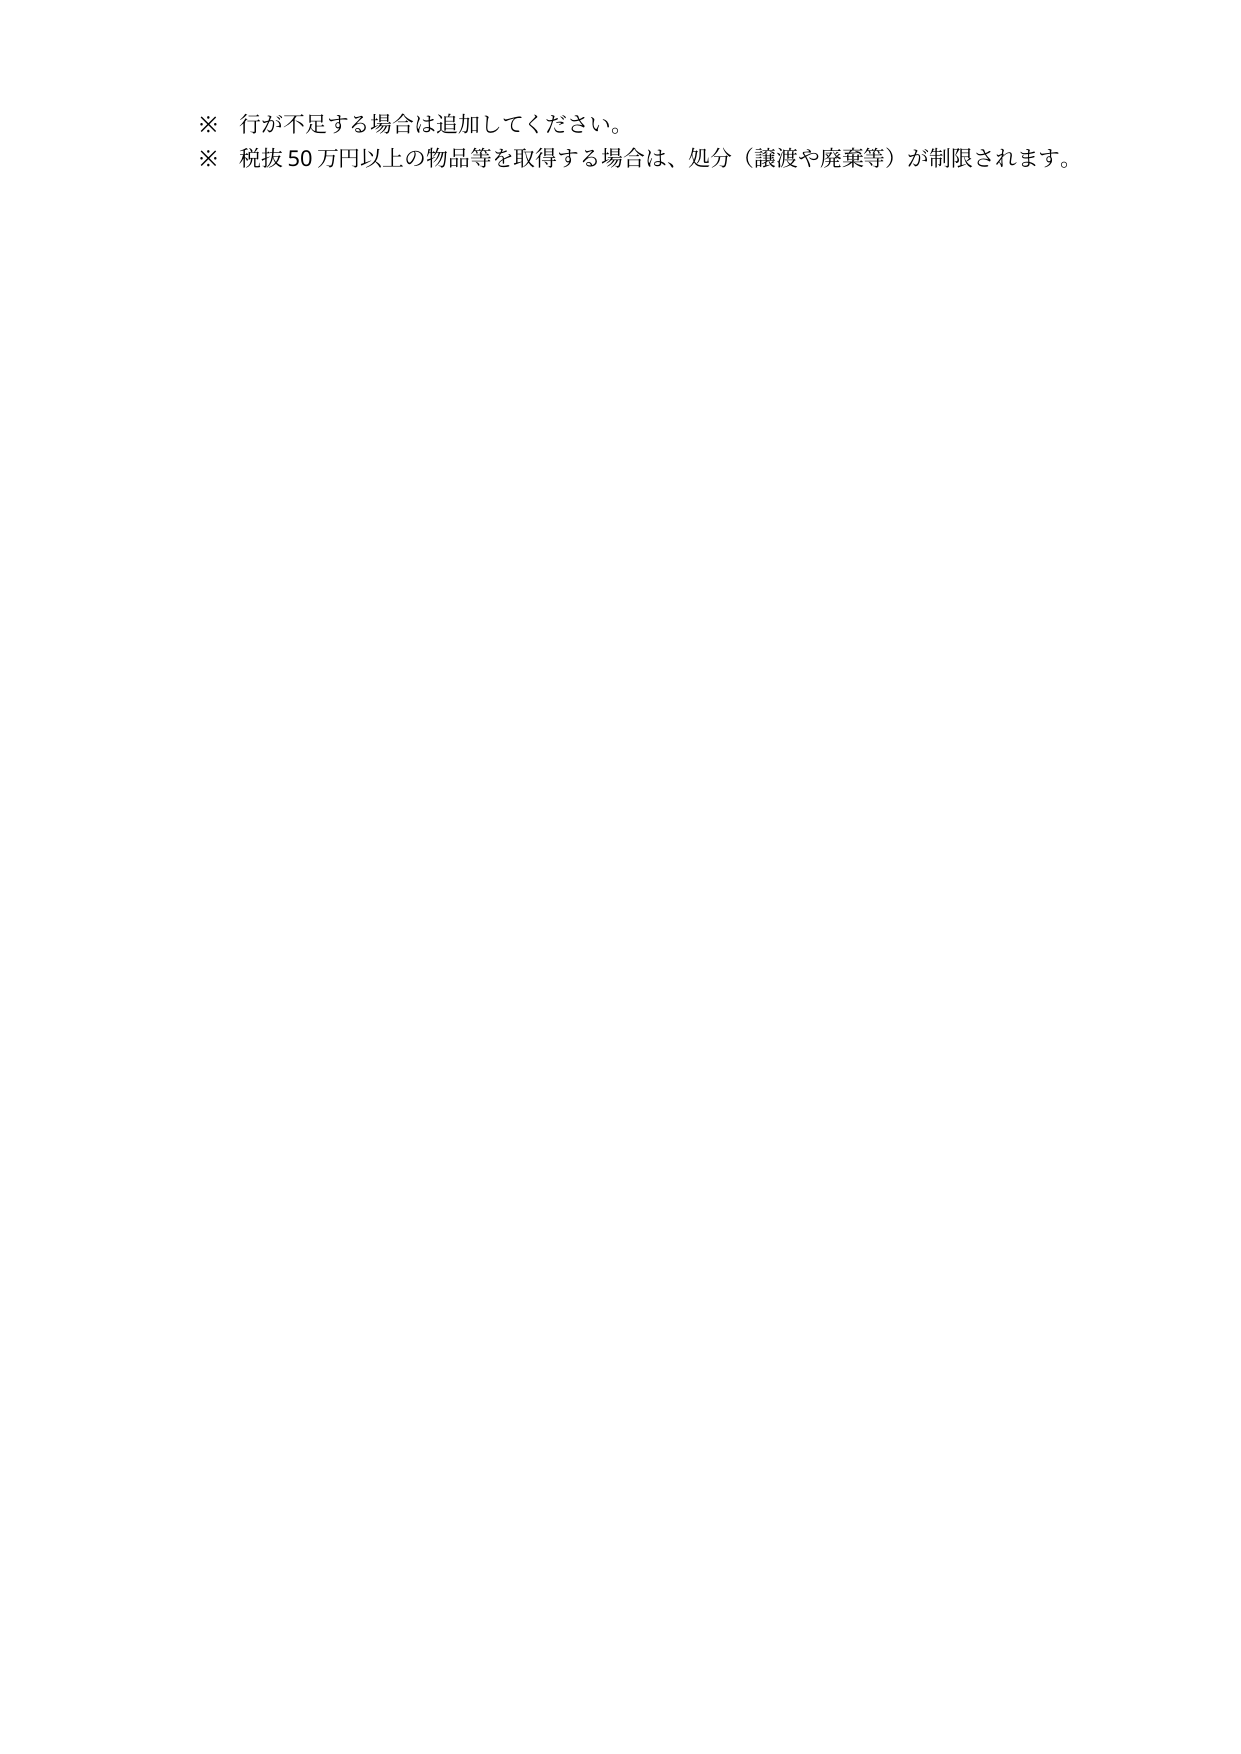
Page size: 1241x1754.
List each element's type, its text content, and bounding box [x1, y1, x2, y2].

text ※ 行が不足する場合は追加してください。 [177, 106, 1063, 140]
text ※ 税抜50万円以上の物品等を取得する場合は、処分（譲渡や廃棄等）が制限されます。 [177, 140, 1063, 174]
